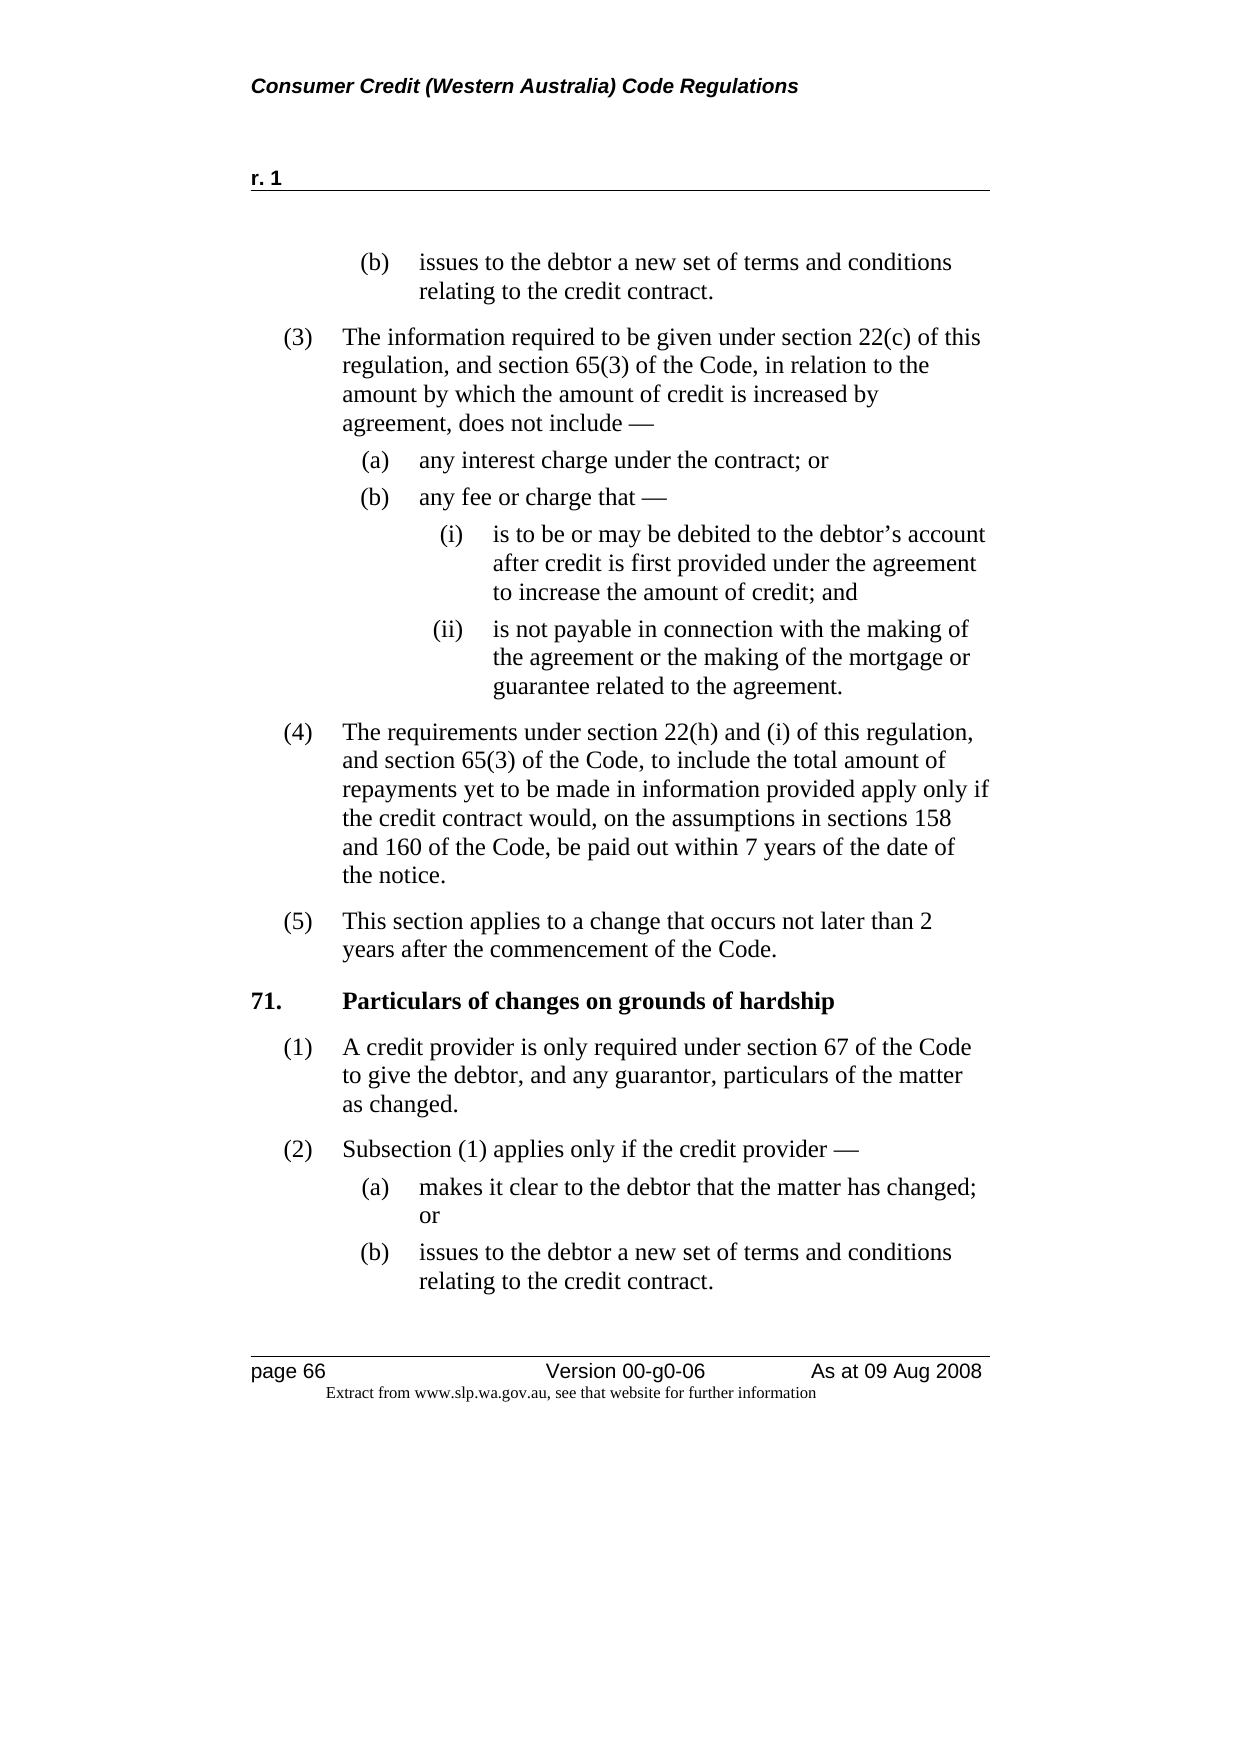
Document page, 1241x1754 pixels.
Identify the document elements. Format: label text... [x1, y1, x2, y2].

text (i) is to be or may be debited to the debtor’s account after credit is first provided under the agreement to increase the amount of credit; and [251, 519, 990, 605]
text (ii) is not payable in connection with the making of the agreement or the making of the mortgage or guarantee related to the agreement. [251, 614, 990, 700]
text (5) This section applies to a change that occurs not later than 2 years after the commencement of the Code. [251, 906, 990, 963]
text (3) The information required to be given under section 22(c) of this regulation, and section 65(3) of the Code, in relation to the amount by which the amount of credit is increased by agreement, does not include — [251, 322, 990, 437]
text (4) The requirements under section 22(h) and (i) of this regulation, and section 65(3) of the Code, to include the total amount of repayments yet to be made in information provided apply only if the credit contract would, on the assumptions in sections 158 and 160 of the Code, be paid out within 7 years of the date of the notice. [251, 717, 990, 889]
text (a) makes it clear to the debtor that the matter has changed; or [251, 1172, 990, 1229]
text (a) any interest charge under the contract; or [251, 445, 990, 474]
text (b) issues to the debtor a new set of terms and conditions relating to the credit contract. [251, 247, 990, 305]
text (b) issues to the debtor a new set of terms and conditions relating to the credit contract. [251, 1237, 990, 1295]
text (1) A credit provider is only required under section 67 of the Code to give the debtor, and any guarantor, particulars of the matter as changed. [251, 1032, 990, 1118]
text (b) any fee or charge that — [251, 482, 990, 511]
subtitle 71. Particulars of changes on grounds of hardship [251, 986, 990, 1015]
text (2) Subsection (1) applies only if the credit provider — [251, 1134, 990, 1163]
